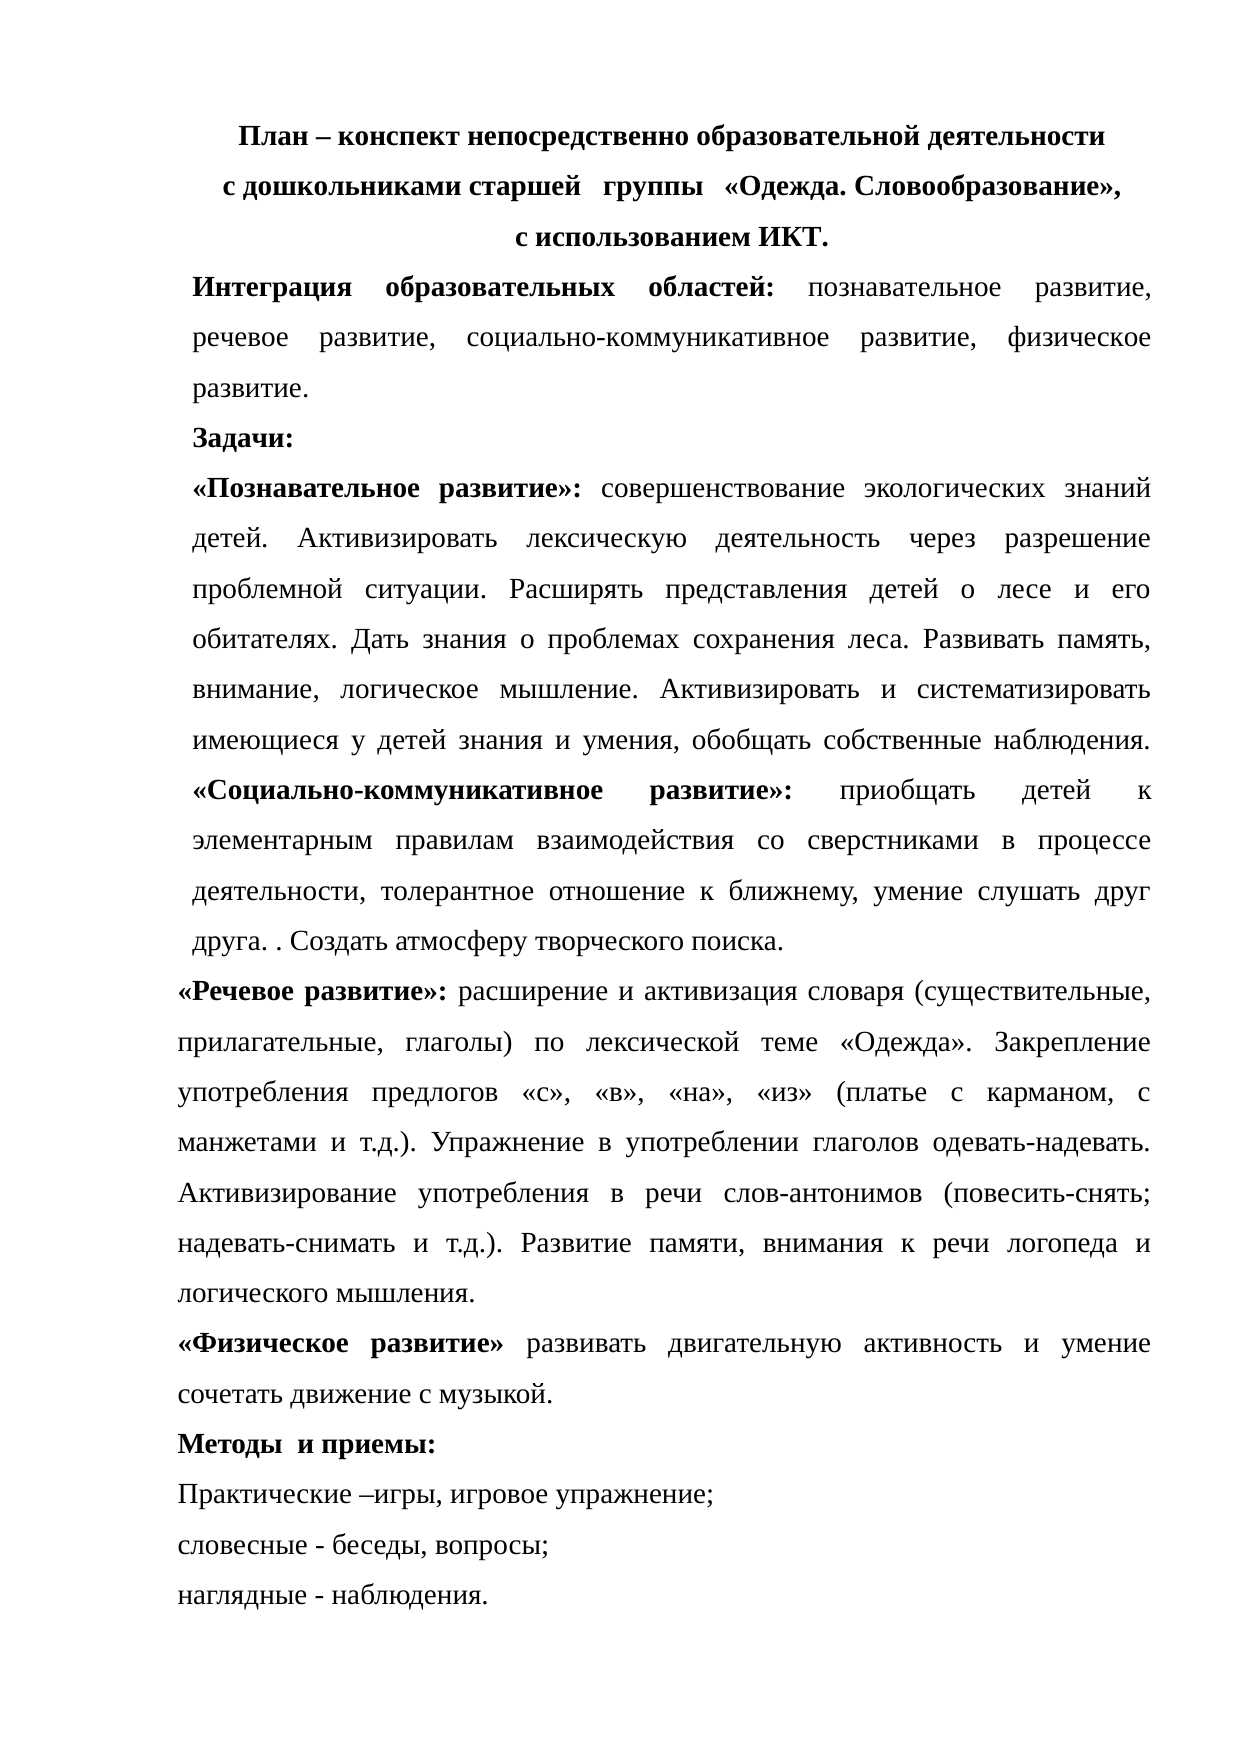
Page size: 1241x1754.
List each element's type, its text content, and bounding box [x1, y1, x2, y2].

text Практические –игры, игровое упражнение; [177, 1477, 1152, 1510]
text «Речевое развитие»: расширение и активизация словаря (существительные, прилагательные, глаголы) по лексической теме «Одежда». Закрепление употребления предлогов «с», «в», «на», «из» (платье с карманом, с манжетами и т.д.). Упражнение в употреблении глаголов одевать-надевать. Активизирование употребления в речи слов-антонимов (повесить-снять; надевать-снимать и т.д.). Развитие памяти, внимания к речи логопеда и логического мышления. [177, 973, 1152, 1309]
text Интеграция образовательных областей: познавательное развитие, речевое развитие, социально-коммуникативное развитие, физическое развитие. [192, 269, 1152, 403]
text словесные - беседы, вопросы; [177, 1527, 1152, 1560]
text «Познавательное развитие»: совершенствование экологических знаний детей. Активизировать лексическую деятельность через разрешение проблемной ситуации. Расширять представления детей о лесе и его обитателях. Дать знания о проблемах сохранения леса. Развивать память, внимание, логическое мышление. Активизировать и систематизировать имеющиеся у детей знания и умения, обобщать собственные наблюдения. «Социально-коммуникативное развитие»: приобщать детей к элементарным правилам взаимодействия со сверстниками в процессе деятельности, толерантное отношение к ближнему, умение слушать друг друга. . Создать атмосферу творческого поиска. [192, 470, 1152, 957]
text с дошкольниками старшей группы «Одежда. Словообразование», [192, 168, 1152, 202]
text с использованием ИКТ. [192, 219, 1152, 252]
text «Физическое развитие» развивать двигательную активность и умение сочетать движение с музыкой. [177, 1326, 1152, 1409]
text План – конспект непосредственно образовательной деятельности [192, 118, 1152, 152]
text наглядные - наблюдения. [177, 1577, 1152, 1611]
text Задачи: [192, 420, 1152, 453]
text Методы и приемы: [177, 1426, 1152, 1460]
